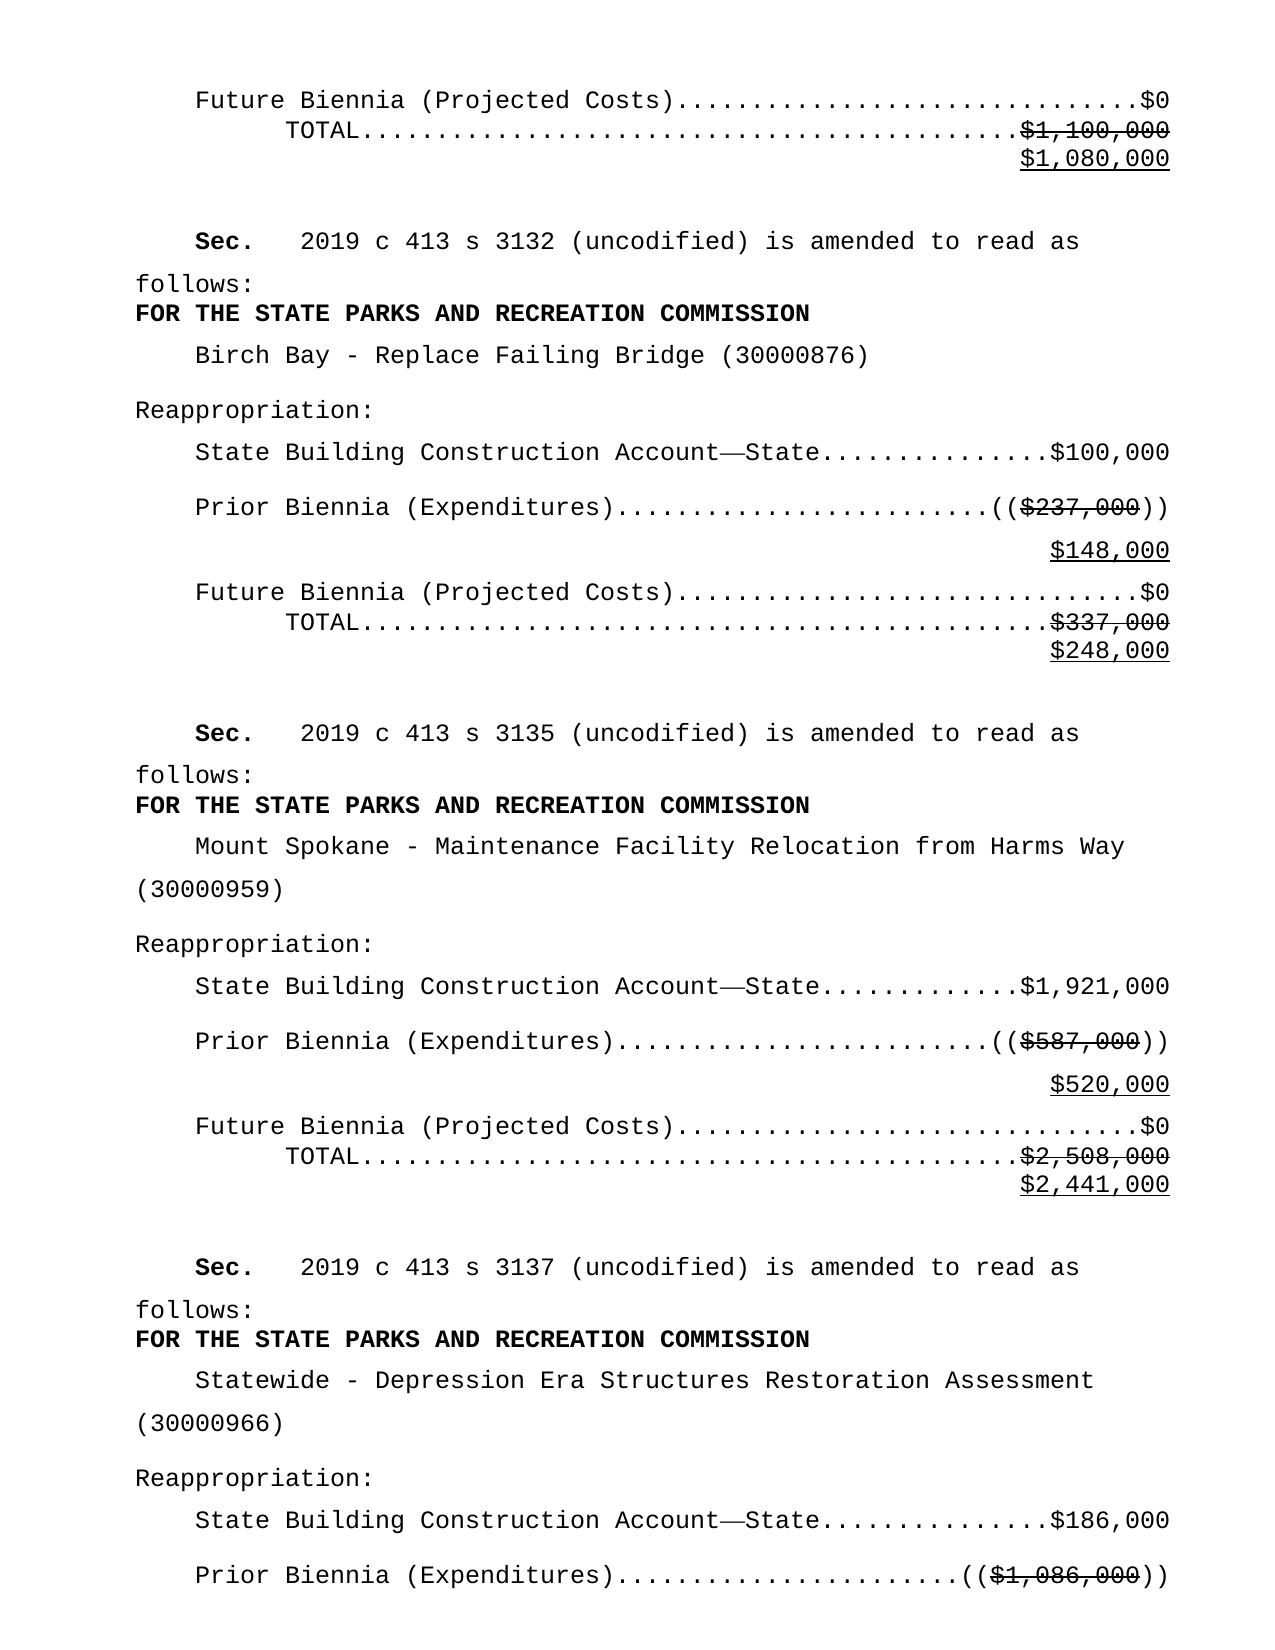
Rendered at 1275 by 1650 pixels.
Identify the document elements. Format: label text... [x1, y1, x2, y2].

text Birch Bay - Replace Failing Bridge (30000876) [135, 329, 1170, 372]
text $148,000 [135, 524, 1170, 567]
text Prior Biennia (Expenditures) (($587,000)) [135, 1016, 1170, 1058]
text State Building Construction Account—State $100,000 [135, 427, 1170, 469]
text Reappropriation: [135, 1452, 1170, 1495]
text Sec. 2019 c 413 s 3137 (uncodified) is amended to read as follows: [135, 1242, 1170, 1327]
text Sec. 2019 c 413 s 3132 (uncodified) is amended to read as follows: [135, 216, 1170, 301]
text Future Biennia (Projected Costs) $0 [135, 567, 1170, 609]
text Reappropriation: [135, 384, 1170, 427]
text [135, 301, 1170, 329]
text $248,000 [135, 637, 1170, 666]
text $520,000 [135, 1058, 1170, 1101]
text State Building Construction Account—State $186,000 [135, 1495, 1170, 1537]
text TOTAL $1,100,000 [135, 117, 1170, 146]
text FOR THE STATE PARKS AND RECREATION COMMISSION [135, 792, 1170, 821]
text Prior Biennia (Expenditures) (($1,086,000)) [135, 1550, 1170, 1592]
text State Building Construction Account—State $1,921,000 [135, 961, 1170, 1003]
text Mount Spokane - Maintenance Facility Relocation from Harms Way (30000959) [135, 821, 1170, 906]
text Future Biennia (Projected Costs) $0 [135, 1101, 1170, 1143]
text TOTAL $2,508,000 [135, 1143, 1170, 1172]
text Prior Biennia (Expenditures) (($237,000)) [135, 482, 1170, 524]
text TOTAL $337,000 [135, 609, 1170, 637]
text Future Biennia (Projected Costs) $0 [135, 75, 1170, 117]
text Reappropriation: [135, 918, 1170, 961]
text $1,080,000 [135, 146, 1170, 174]
text $2,441,000 [135, 1172, 1170, 1200]
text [135, 1327, 1170, 1355]
text Sec. 2019 c 413 s 3135 (uncodified) is amended to read as follows: [135, 707, 1170, 792]
text Statewide - Depression Era Structures Restoration Assessment (30000966) [135, 1355, 1170, 1440]
